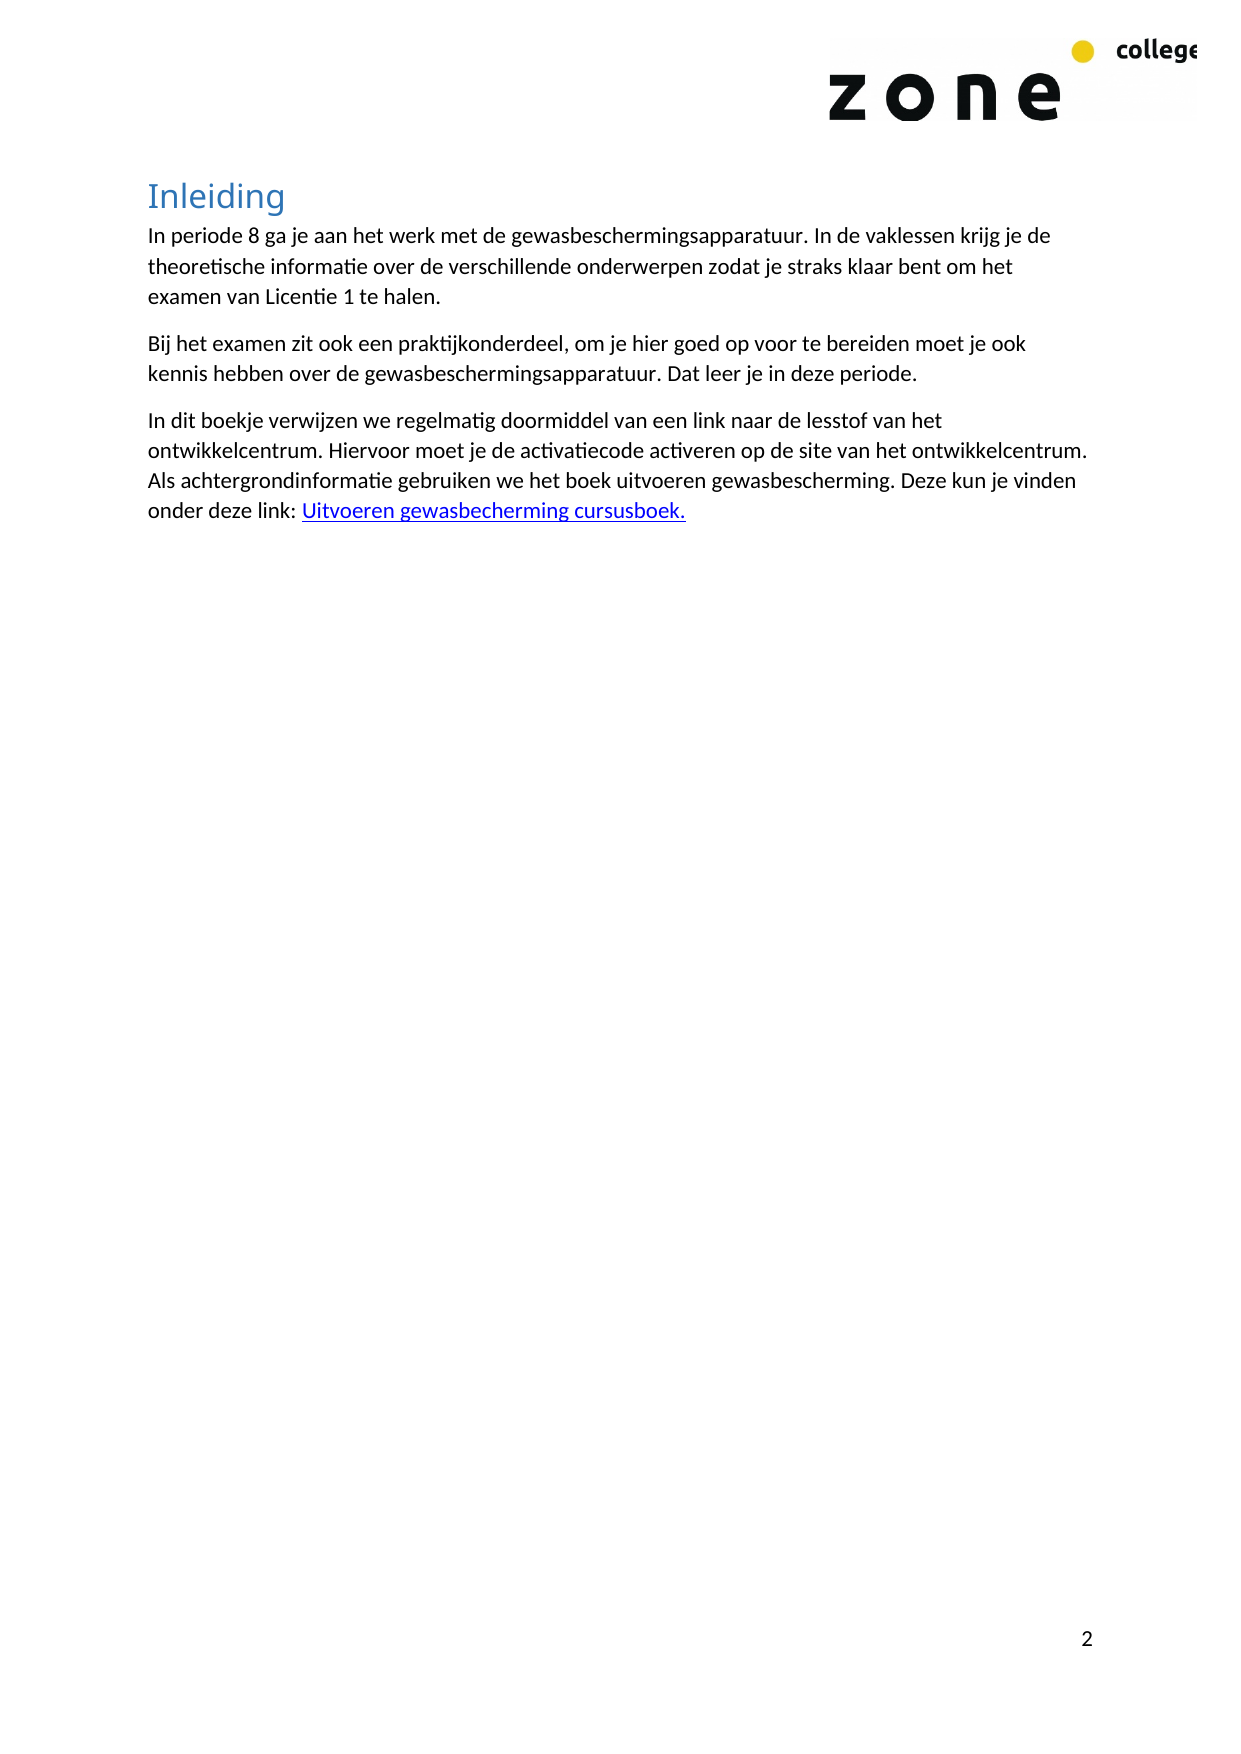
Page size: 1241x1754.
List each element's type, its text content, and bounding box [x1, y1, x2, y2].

picture [828, 38, 1197, 120]
text In periode 8 ga je aan het werk met de gewasbeschermingsapparatuur. In de vaklessen krijg je de theoretische informatie over de verschillende onderwerpen zodat je straks klaar bent om het examen van Licentie 1 te halen. [148, 222, 1093, 310]
subtitle Inleiding [148, 173, 1093, 218]
text In dit boekje verwijzen we regelmatig doormiddel van een link naar de lesstof van het ontwikkelcentrum. Hiervoor moet je de activatiecode activeren op de site van het ontwikkelcentrum. Als achtergrondinformatie gebruiken we het boek uitvoeren gewasbescherming. Deze kun je vinden onder deze link: Uitvoeren gewasbecherming cursusboek. [148, 406, 1093, 524]
text Bij het examen zit ook een praktijkonderdeel, om je hier goed op voor te bereiden moet je ook kennis hebben over de gewasbeschermingsapparatuur. Dat leer je in deze periode. [148, 329, 1093, 387]
